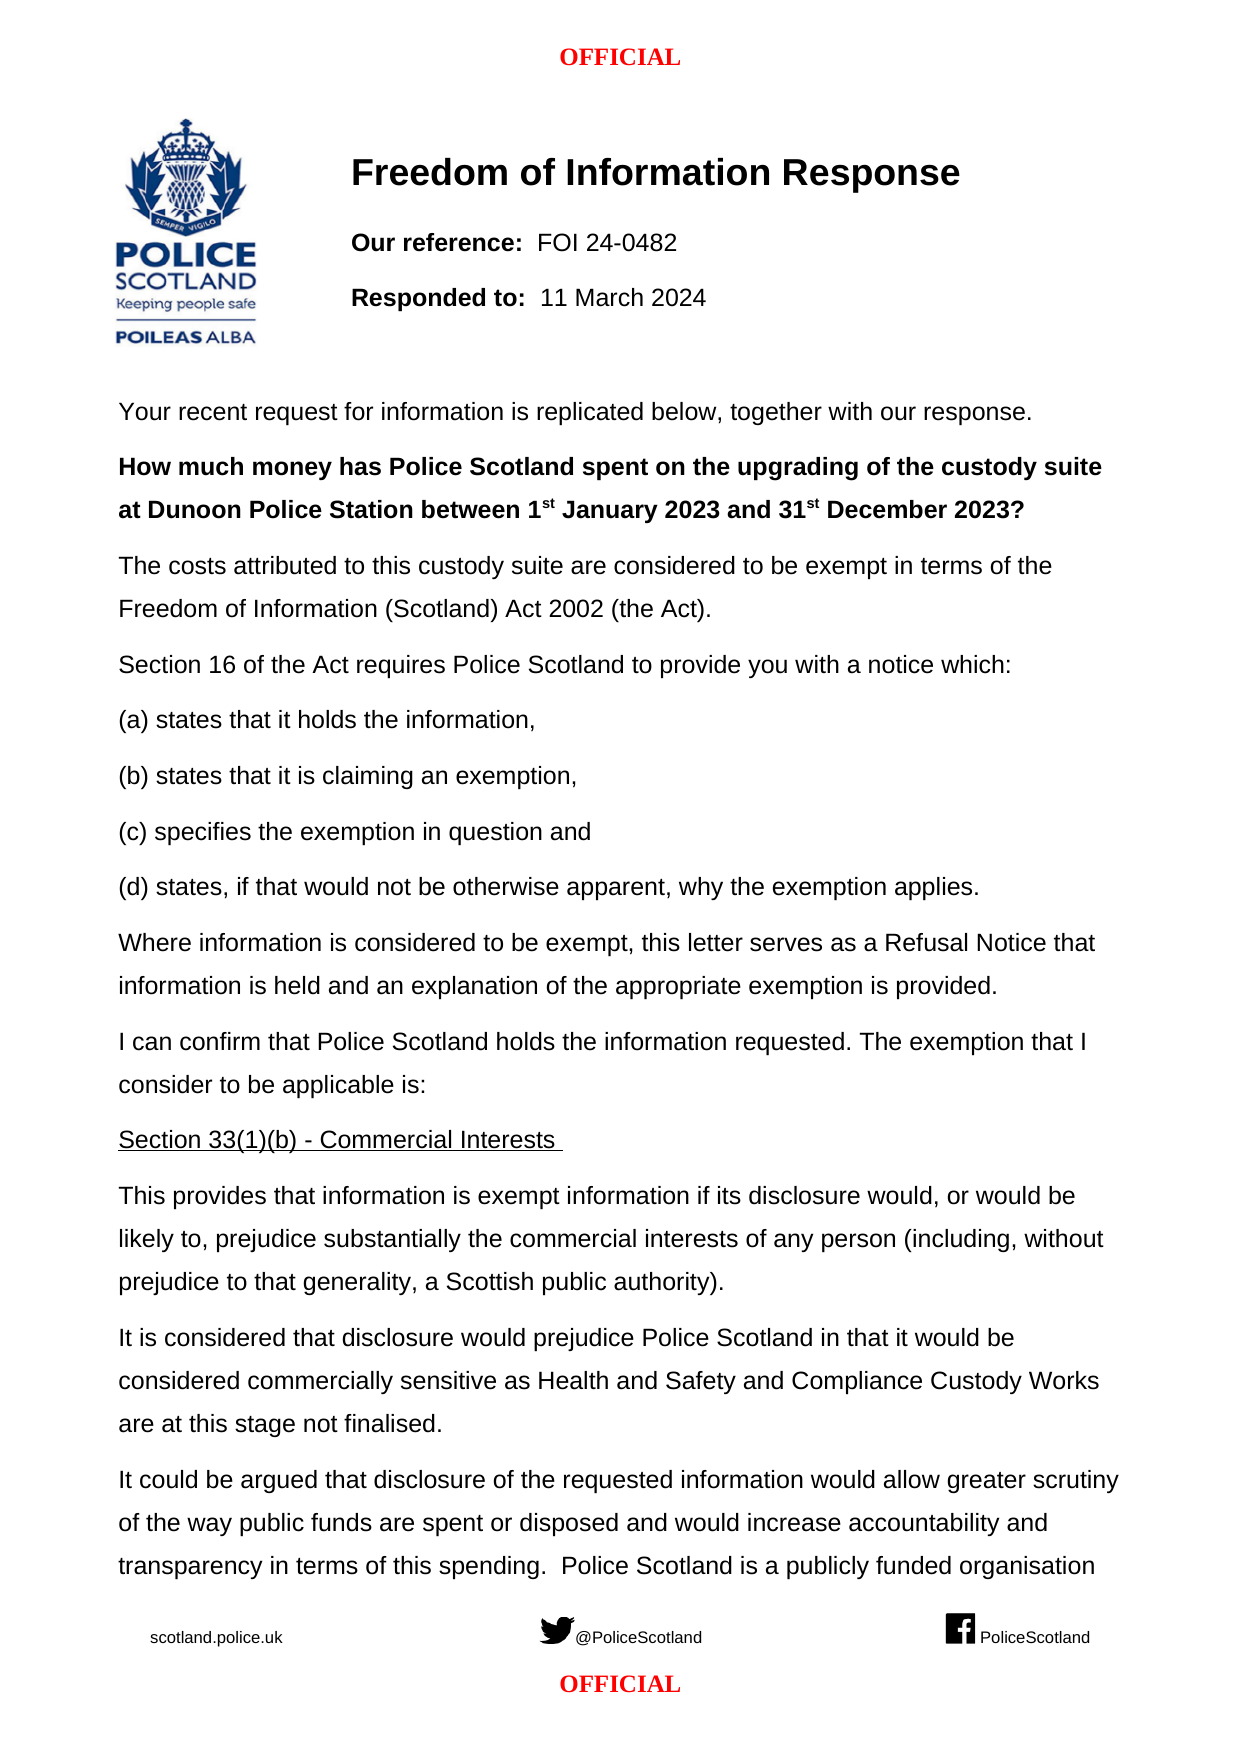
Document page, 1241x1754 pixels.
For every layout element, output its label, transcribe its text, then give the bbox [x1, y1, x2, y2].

text Section 16 of the Act requires Police Scotland to provide you with a notice which: [118, 649, 1122, 678]
text Section 33(1)(b) - Commercial Interests [118, 1125, 1122, 1154]
text Your recent request for information is replicated below, together with our response. [118, 396, 1122, 425]
subtitle How much money has Police Scotland spent on the upgrading of the custody suite at Dunoon Police Station between 1st January 2023 and 31st December 2023? [118, 452, 1122, 524]
text Where information is considered to be exempt, this letter serves as a Refusal Notice that information is held and an explanation of the appropriate exemption is provided. [118, 928, 1122, 999]
text (c) specifies the exemption in question and [118, 816, 1122, 845]
picture [538, 1617, 575, 1644]
text It is considered that disclosure would prejudice Police Scotland in that it would be considered commercially sensitive as Health and Safety and Compliance Custody Works are at this stage not finalised. [118, 1323, 1122, 1438]
text The costs attributed to this custody suite are considered to be exempt in terms of the Freedom of Information (Scotland) Act 2002 (the Act). [118, 551, 1122, 623]
picture [945, 1613, 976, 1644]
text I can confirm that Police Scotland holds the information requested. The exemption that I consider to be applicable is: [118, 1026, 1122, 1098]
text (a) states that it holds the information, [118, 705, 1122, 734]
text (b) states that it is claiming an exemption, [118, 761, 1122, 789]
text This provides that information is exempt information if its disclosure would, or would be likely to, prejudice substantially the commercial interests of any person (including, without prejudice to that generality, a Scottish public authority). [118, 1181, 1122, 1296]
table_header [103, 118, 339, 384]
table_header Freedom of Information Response Our reference: FOI 24-0482 Responded to: 11 March 2024 [340, 118, 1121, 384]
text (d) states, if that would not be otherwise apparent, why the exemption applies. [118, 872, 1122, 901]
picture [114, 118, 257, 347]
